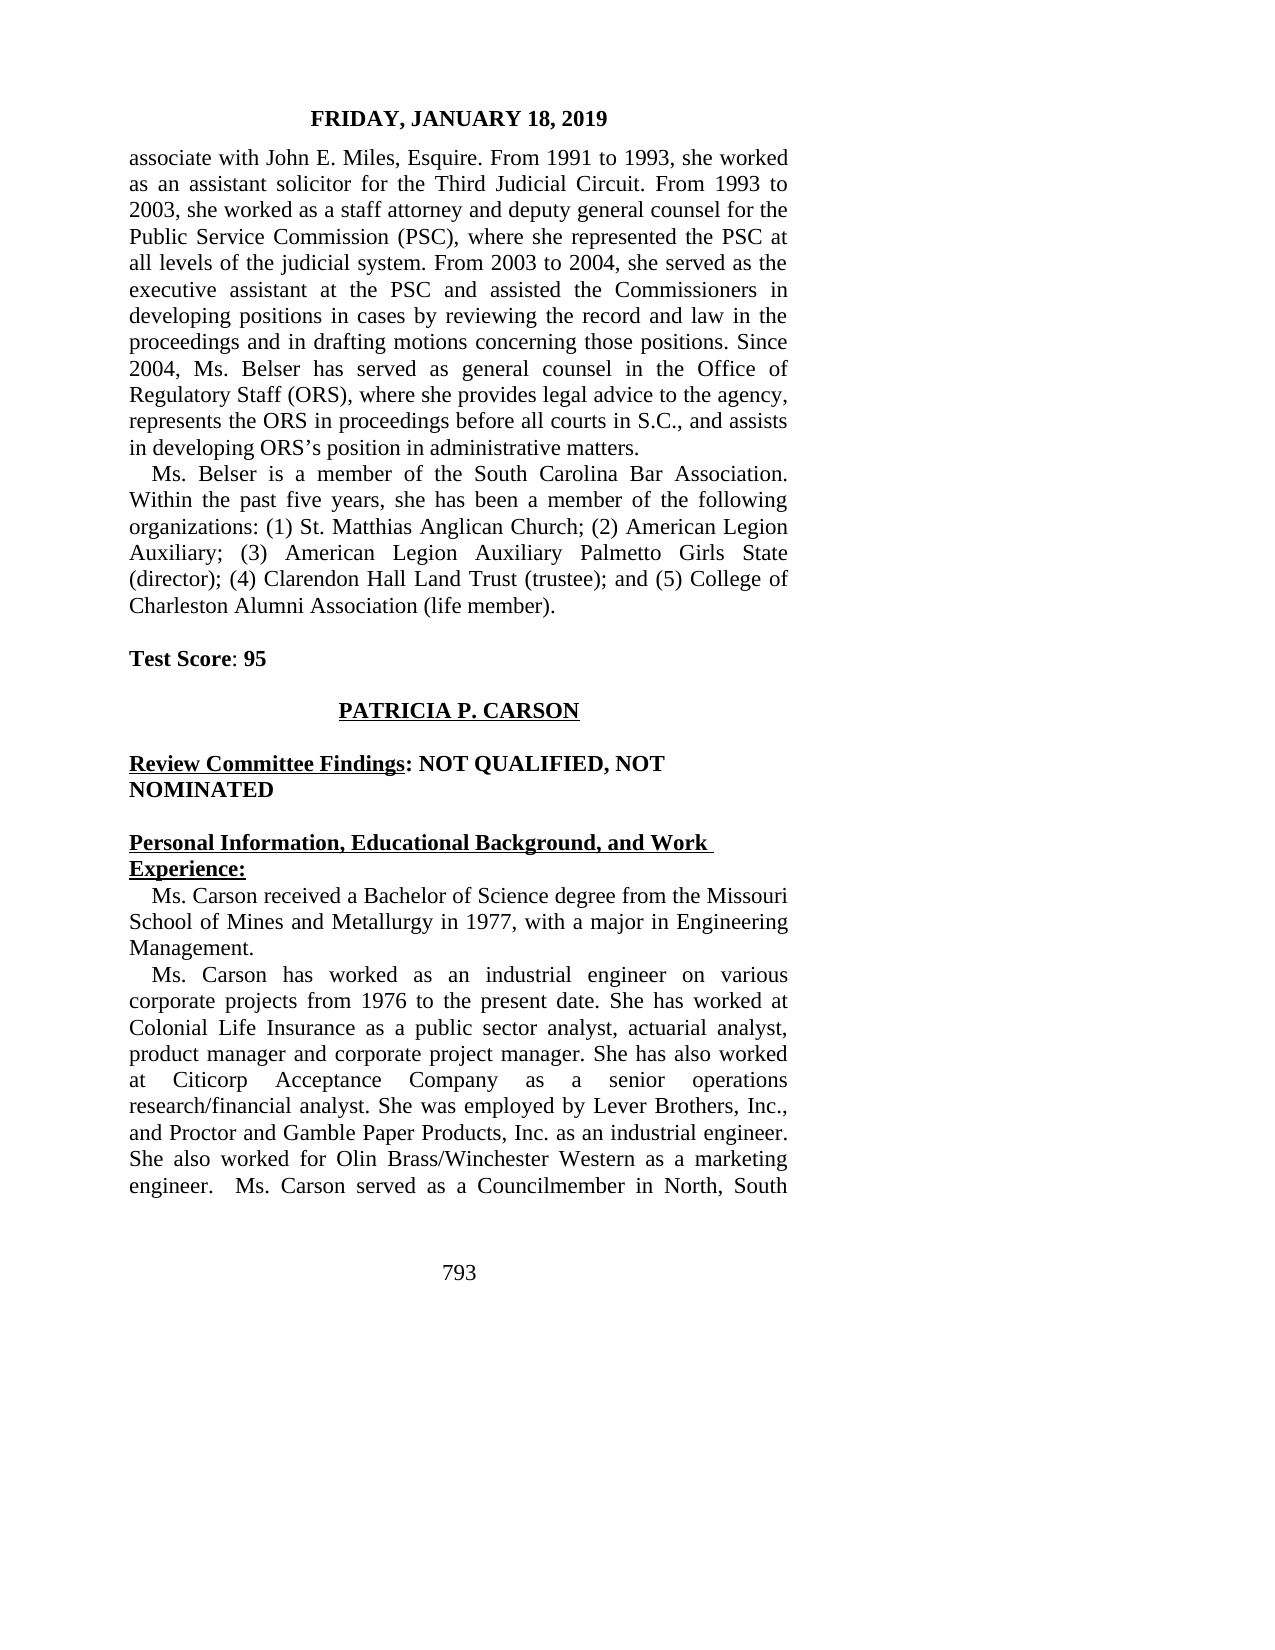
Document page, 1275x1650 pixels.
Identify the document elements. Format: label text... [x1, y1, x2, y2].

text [129, 961, 789, 1198]
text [129, 144, 789, 460]
text Ms. Carson received a Bachelor of Science degree from the Missouri School of Mines and Metallurgy in 1977, with a major in Engineering Management. [129, 882, 789, 961]
text Test Score: 95 [129, 644, 789, 671]
text Ms. Belser is a member of the South Carolina Bar Association. Within the past five years, she has been a member of the following organizations: (1) St. Matthias Anglican Church; (2) American Legion Auxiliary; (3) American Legion Auxiliary Palmetto Girls State (director); (4) Clarendon Hall Land Trust (trustee); and (5) College of Charleston Alumni Association (life member). [129, 460, 789, 618]
text Personal Information, Educational Background, and Work Experience: [129, 829, 789, 882]
text PATRICIA P. CARSON [129, 697, 789, 724]
text Review Committee Findings: NOT QUALIFIED, NOT NOMINATED [129, 750, 789, 803]
